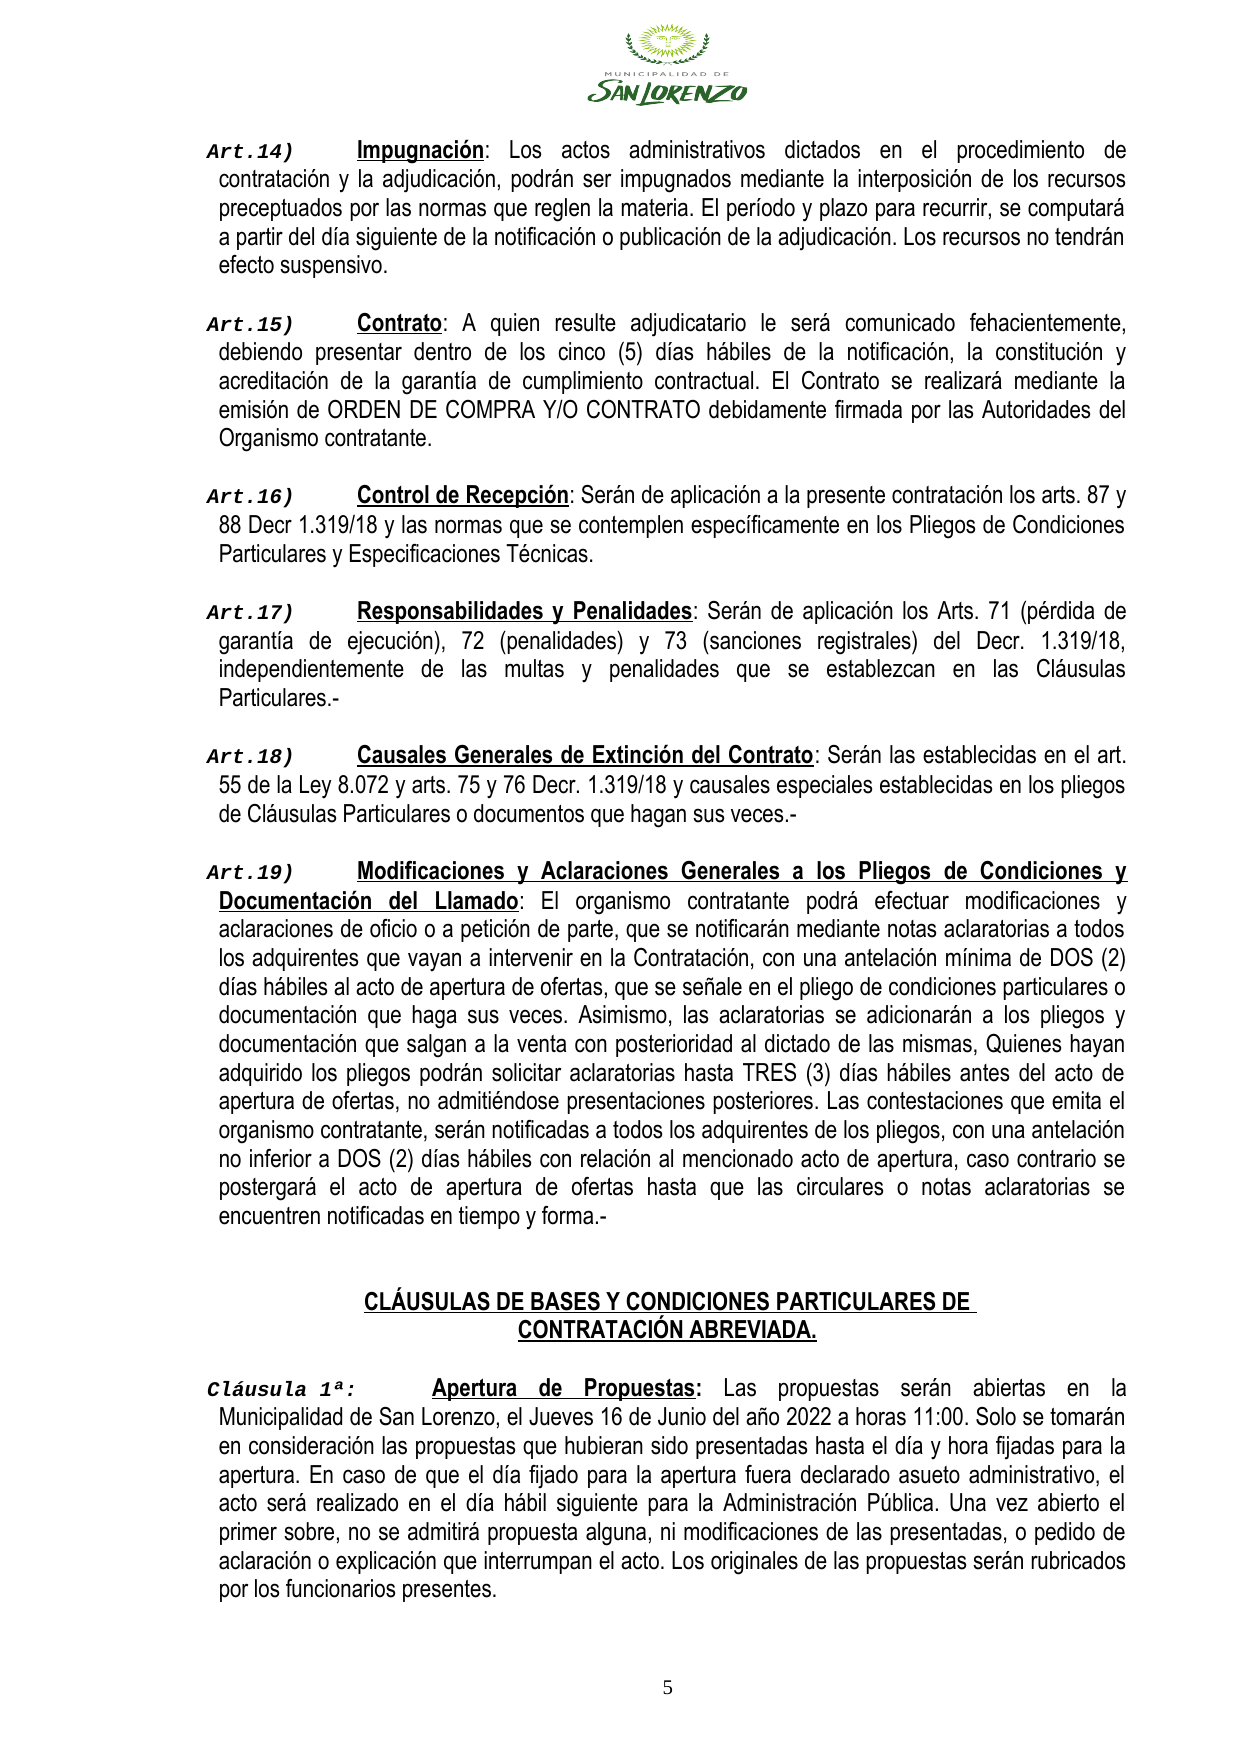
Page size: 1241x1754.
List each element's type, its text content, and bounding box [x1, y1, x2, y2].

list Causales Generales de Extinción del Contrato: Serán las establecidas en el art. 55 de la Ley 8.072 y arts. 75 y 76 Decr. 1.319/18 y causales especiales establecidas en los pliegos de Cláusulas Particulares o documentos que hagan sus veces.- [207, 740, 1128, 827]
text CONTRATACIÓN ABREVIADA. [207, 1315, 1128, 1344]
picture [587, 24, 748, 106]
list Contrato: A quien resulte adjudicatario le será comunicado fehacientemente, debiendo presentar dentro de los cinco (5) días hábiles de la notificación, la constitución y acreditación de la garantía de cumplimiento contractual. El Contrato se realizará mediante la emisión de ORDEN DE COMPRA Y/O CONTRATO debidamente firmada por las Autoridades del Organismo contratante. [207, 308, 1128, 452]
list Responsabilidades y Penalidades: Serán de aplicación los Arts. 71 (pérdida de garantía de ejecución), 72 (penalidades) y 73 (sanciones registrales) del Decr. 1.319/18, independientemente de las multas y penalidades que se establezcan en las Cláusulas Particulares.- [207, 596, 1128, 712]
list Apertura de Propuestas: Las propuestas serán abiertas en la Municipalidad de San Lorenzo, el Jueves 16 de Junio del año 2022 a horas 11:00. Solo se tomarán en consideración las propuestas que hubieran sido presentadas hasta el día y hora fijadas para la apertura. En caso de que el día fijado para la apertura fuera declarado asueto administrativo, el acto será realizado en el día hábil siguiente para la Administración Pública. Una vez abierto el primer sobre, no se admitirá propuesta alguna, ni modificaciones de las presentadas, o pedido de aclaración o explicación que interrumpan el acto. Los originales de las propuestas serán rubricados por los funcionarios presentes. [207, 1373, 1128, 1603]
list Control de Recepción: Serán de aplicación a la presente contratación los arts. 87 y 88 Decr 1.319/18 y las normas que se contemplen específicamente en los Pliegos de Condiciones Particulares y Especificaciones Técnicas. [207, 481, 1128, 567]
list Impugnación: Los actos administrativos dictados en el procedimiento de contratación y la adjudicación, podrán ser impugnados mediante la interposición de los recursos preceptuados por las normas que reglen la materia. El período y plazo para recurrir, se computará a partir del día siguiente de la notificación o publicación de la adjudicación. Los recursos no tendrán efecto suspensivo. [207, 135, 1128, 279]
list Modificaciones y Aclaraciones Generales a los Pliegos de Condiciones y Documentación del Llamado: El organismo contratante podrá efectuar modificaciones y aclaraciones de oficio o a petición de parte, que se notificarán mediante notas aclaratorias a todos los adquirentes que vayan a intervenir en la Contratación, con una antelación mínima de DOS (2) días hábiles al acto de apertura de ofertas, que se señale en el pliego de condiciones particulares o documentación que haga sus veces. Asimismo, las aclaratorias se adicionarán a los pliegos y documentación que salgan a la venta con posterioridad al dictado de las mismas, Quienes hayan adquirido los pliegos podrán solicitar aclaratorias hasta TRES (3) días hábiles antes del acto de apertura de ofertas, no admitiéndose presentaciones posteriores. Las contestaciones que emita el organismo contratante, serán notificadas a todos los adquirentes de los pliegos, con una antelación no inferior a DOS (2) días hábiles con relación al mencionado acto de apertura, caso contrario se postergará el acto de apertura de ofertas hasta que las circulares o notas aclaratorias se encuentren notificadas en tiempo y forma.- [207, 856, 1128, 1229]
text CLÁUSULAS DE BASES Y CONDICIONES PARTICULARES DE [207, 1287, 1128, 1315]
